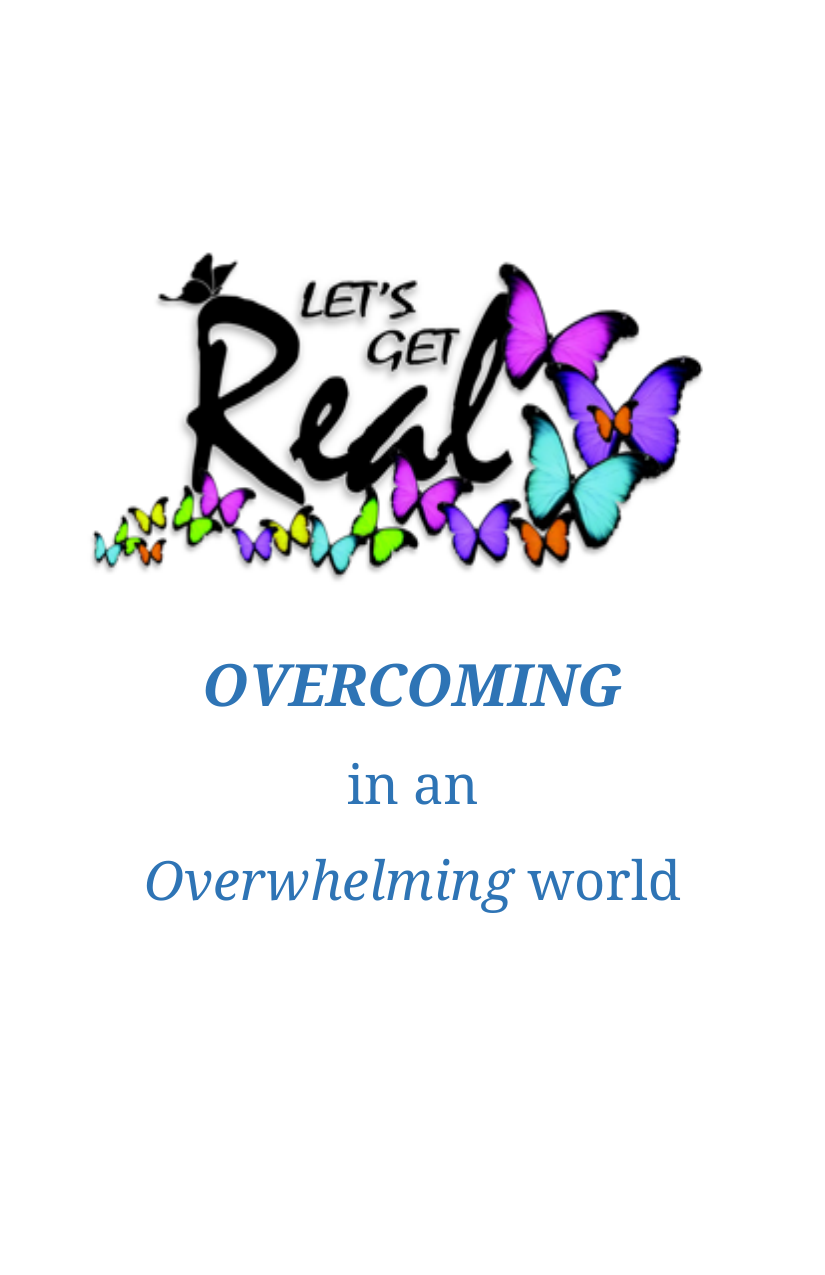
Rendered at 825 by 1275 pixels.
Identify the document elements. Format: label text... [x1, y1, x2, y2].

text OVERCOMING [75, 644, 750, 723]
text Overwhelming world [75, 843, 750, 916]
picture [75, 215, 713, 625]
text in an [75, 746, 750, 820]
